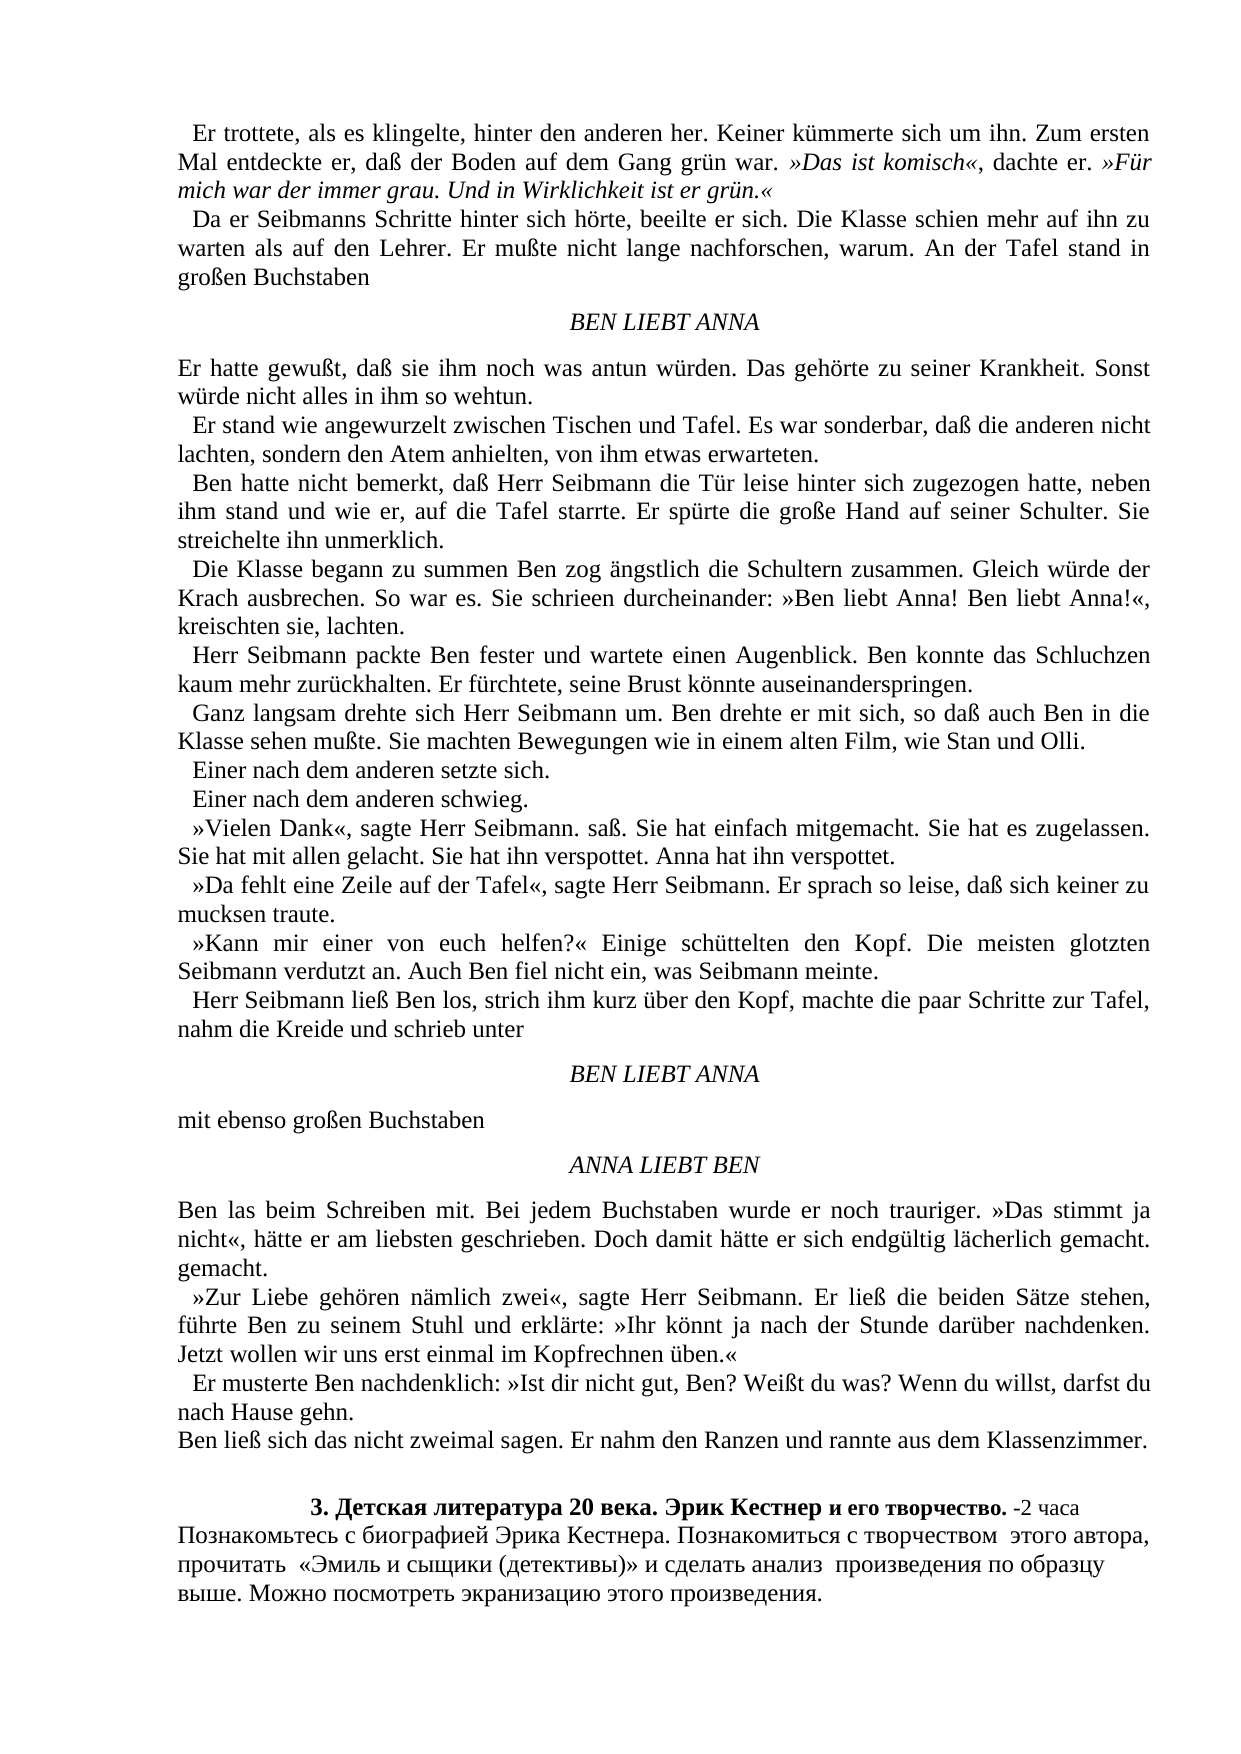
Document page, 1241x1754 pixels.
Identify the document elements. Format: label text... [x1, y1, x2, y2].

text Die Klasse begann zu summen Ben zog ängstlich die Schultern zusammen. Gleich würde der Krach ausbrechen. So war es. Sie schrieen durcheinander: »Ben liebt Anna! Ben liebt Anna!«, kreischten sie, lachten. [177, 554, 1152, 640]
text Ganz langsam drehte sich Herr Seibmann um. Ben drehte er mit sich, so daß auch Ben in die Klasse sehen mußte. Sie machten Bewegungen wie in einem alten Film, wie Stan und Olli. [177, 698, 1152, 755]
text Познакомьтесь с биографией Эрика Кестнера. Познакомиться с творчеством этого автора, прочитать «Эмиль и сыщики (детективы)» и сделать анализ произведения по образцу выше. Можно посмотреть экранизацию этого произведения. [177, 1520, 1152, 1607]
text »Vielen Dank«, sagte Herr Seibmann. saß. Sie hat einfach mitgemacht. Sie hat es zugelassen. Sie hat mit allen gelacht. Sie hat ihn verspottet. Anna hat ihn verspottet. [177, 813, 1152, 870]
text Ben las beim Schreiben mit. Bei jedem Buchstaben wurde er noch trauriger. »Das stimmt ja nicht«, hätte er am liebsten geschrieben. Doch damit hätte er sich endgültig lächerlich gemacht. gemacht. [177, 1196, 1152, 1282]
text ANNA LIEBT BEN [177, 1150, 1152, 1179]
text BEN LIEBT ANNA [177, 307, 1152, 336]
text Er hatte gewußt, daß sie ihm noch was antun würden. Das gehörte zu seiner Krankheit. Sonst würde nicht alles in ihm so wehtun. [177, 353, 1152, 410]
text Einer nach dem anderen setzte sich. [177, 755, 1152, 784]
text mit ebenso großen Buchstaben [177, 1105, 1152, 1133]
text Er trottete, als es klingelte, hinter den anderen her. Keiner kümmerte sich um ihn. Zum ersten Mal entdeckte er, daß der Boden auf dem Gang grün war. »Das ist komisch«, dachte er. »Für mich war der immer grau. Und in Wirklichkeit ist er grün.« [177, 118, 1152, 204]
text 3. Детская литература 20 века. Эрик Кестнер и его творчество. -2 часа [177, 1492, 1152, 1520]
text »Kann mir einer von euch helfen?« Einige schüttelten den Kopf. Die meisten glotzten Seibmann verdutzt an. Auch Ben fiel nicht ein, was Seibmann meinte. [177, 928, 1152, 985]
text »Zur Liebe gehören nämlich zwei«, sagte Herr Seibmann. Er ließ die beiden Sätze stehen, führte Ben zu seinem Stuhl und erklärte: »Ihr könnt ja nach der Stunde darüber nachdenken. Jetzt wollen wir uns erst einmal im Kopfrechnen üben.« [177, 1282, 1152, 1368]
text Da er Seibmanns Schritte hinter sich hörte, beeilte er sich. Die Klasse schien mehr auf ihn zu warten als auf den Lehrer. Er mußte nicht lange nachforschen, warum. An der Tafel stand in großen Buchstaben [177, 204, 1152, 291]
text BEN LIEBT ANNA [177, 1059, 1152, 1088]
text Ben ließ sich das nicht zweimal sagen. Er nahm den Ranzen und rannte aus dem Klassenzimmer. [177, 1426, 1152, 1454]
text Herr Seibmann ließ Ben los, strich ihm kurz über den Kopf, machte die paar Schritte zur Tafel, nahm die Kreide und schrieb unter [177, 985, 1152, 1043]
text Er stand wie angewurzelt zwischen Tischen und Tafel. Es war sonderbar, daß die anderen nicht lachten, sondern den Atem anhielten, von ihm etwas erwarteten. [177, 410, 1152, 468]
text »Da fehlt eine Zeile auf der Tafel«, sagte Herr Seibmann. Er sprach so leise, daß sich keiner zu mucksen traute. [177, 870, 1152, 928]
text Einer nach dem anderen schwieg. [177, 784, 1152, 813]
text Er musterte Ben nachdenklich: »Ist dir nicht gut, Ben? Weißt du was? Wenn du willst, darfst du nach Hause gehn. [177, 1368, 1152, 1426]
text Ben hatte nicht bemerkt, daß Herr Seibmann die Tür leise hinter sich zugezogen hatte, neben ihm stand und wie er, auf die Tafel starrte. Er spürte die große Hand auf seiner Schulter. Sie streichelte ihn unmerklich. [177, 468, 1152, 554]
text Herr Seibmann packte Ben fester und wartete einen Augenblick. Ben konnte das Schluchzen kaum mehr zurückhalten. Er fürchtete, seine Brust könnte auseinanderspringen. [177, 640, 1152, 698]
